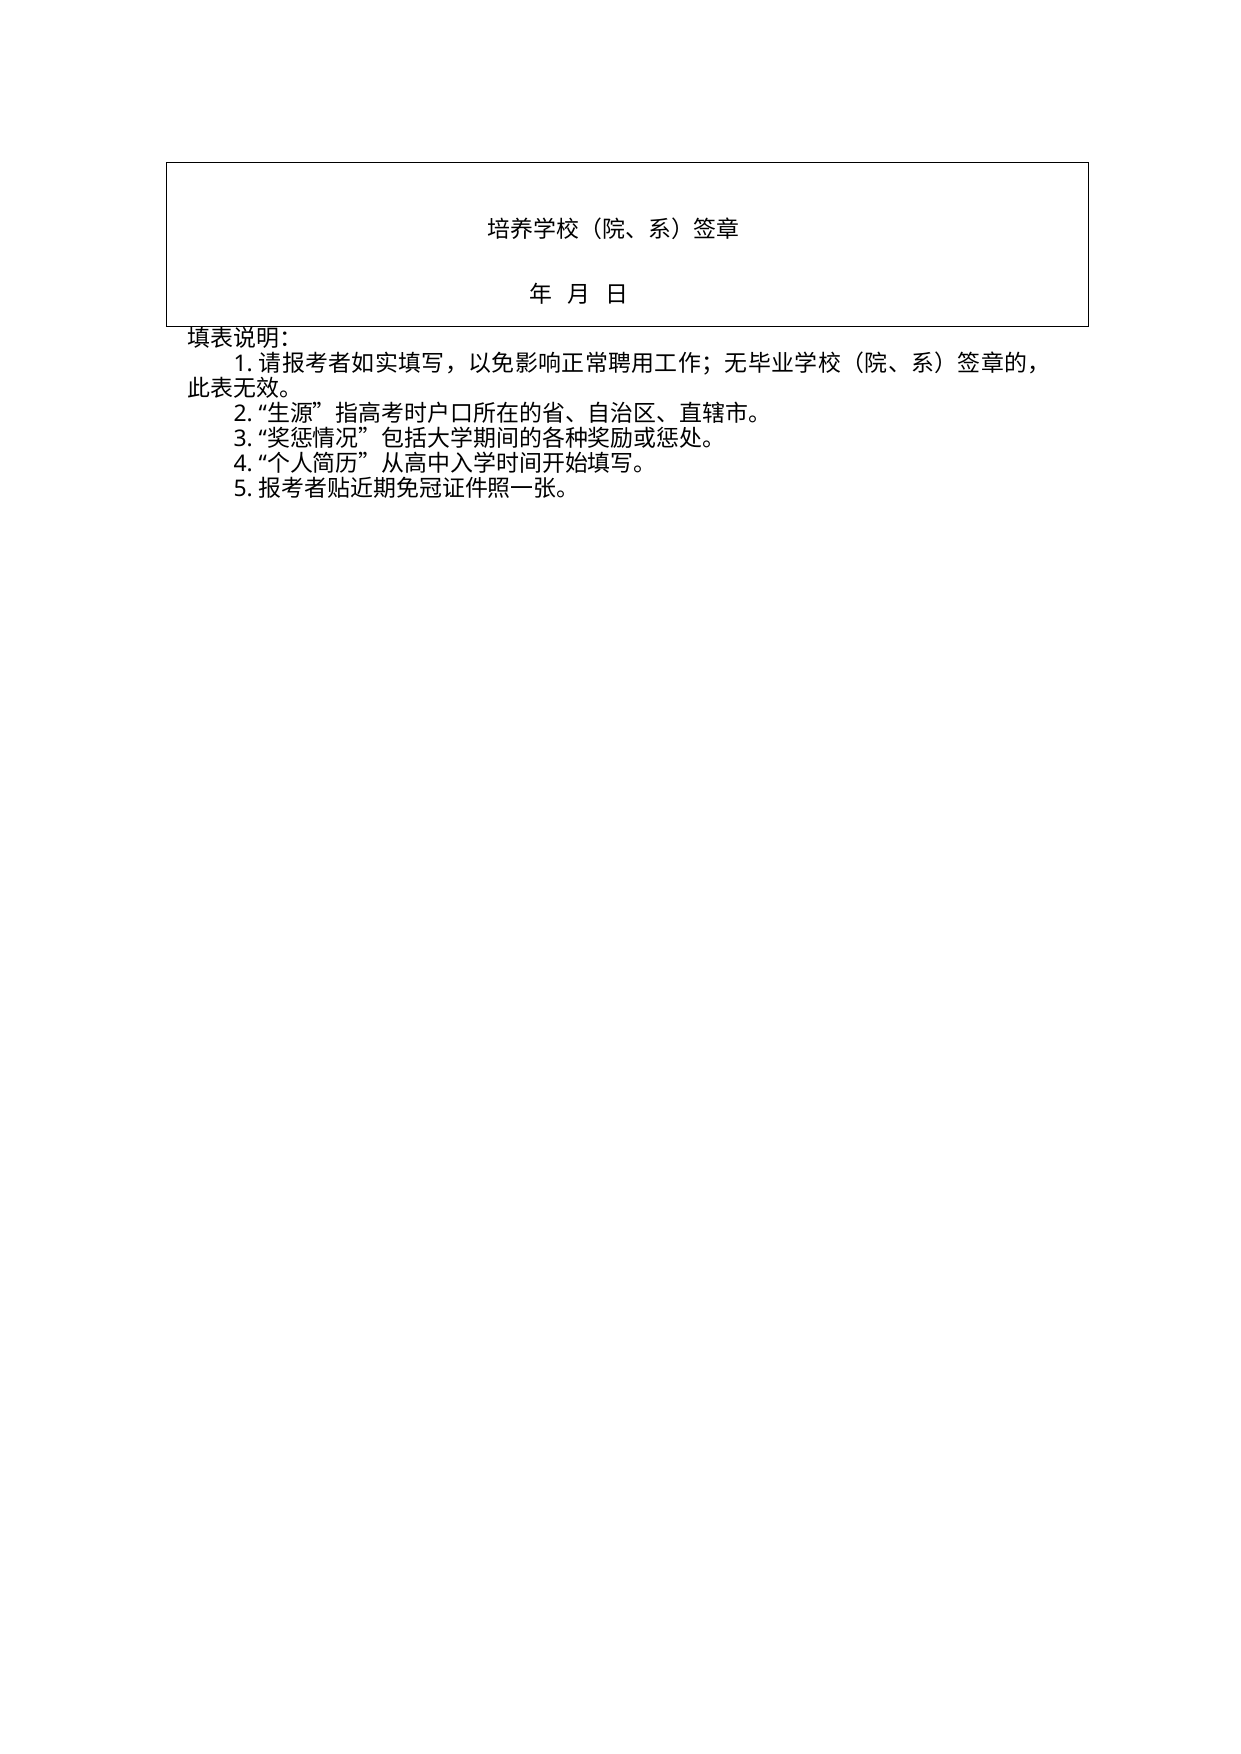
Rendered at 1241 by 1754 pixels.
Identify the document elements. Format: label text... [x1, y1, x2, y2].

list 请报考者如实填写，以免影响正常聘用工作；无毕业学校（院、系）签章的，此表无效。 [187, 352, 1053, 402]
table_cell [167, 163, 1088, 326]
text 2. “生源”指高考时户口所在的省、自治区、直辖市。 [187, 402, 1053, 427]
text 填表说明： [187, 327, 1053, 352]
text 5. 报考者贴近期免冠证件照一张。 [187, 477, 1053, 502]
text 3. “奖惩情况”包括大学期间的各种奖励或惩处。 [187, 427, 1053, 452]
text 4. “个人简历”从高中入学时间开始填写。 [187, 452, 1053, 477]
